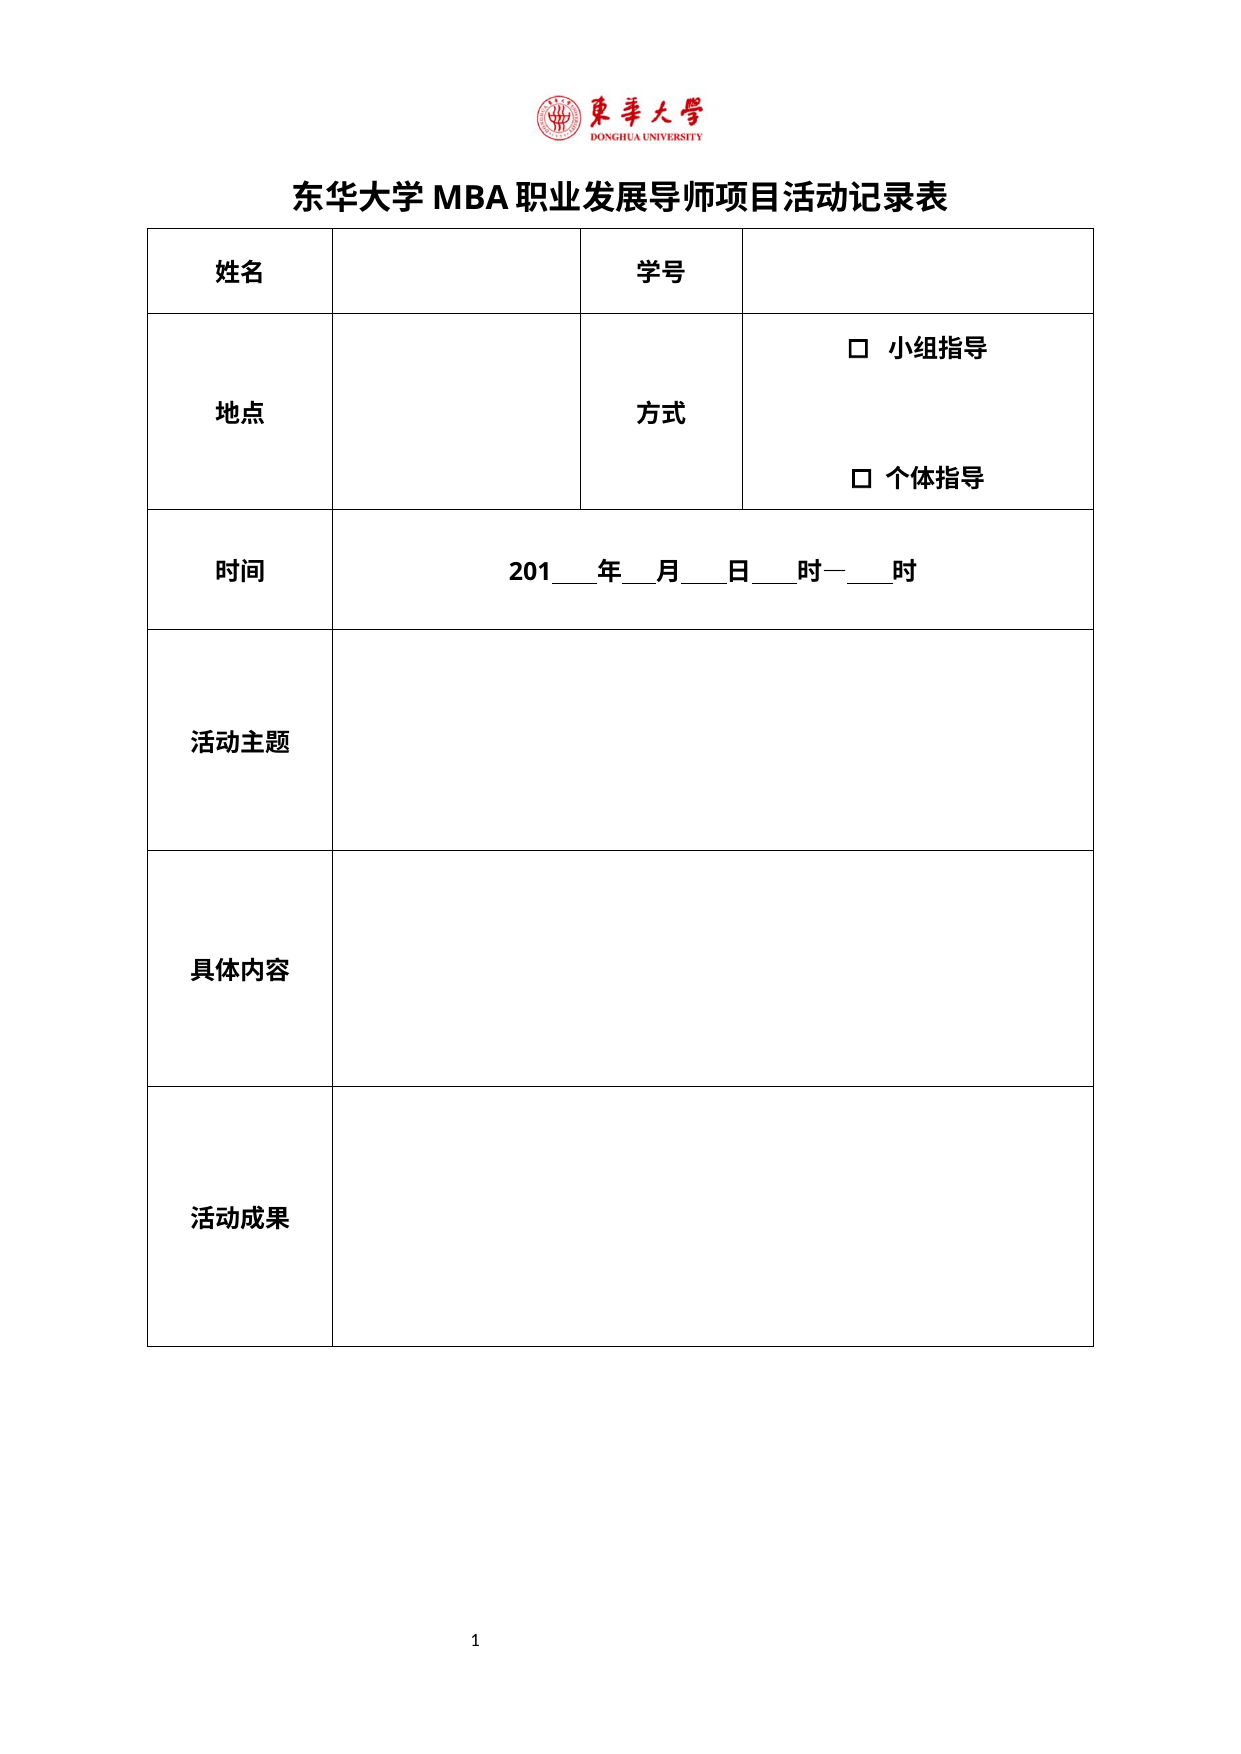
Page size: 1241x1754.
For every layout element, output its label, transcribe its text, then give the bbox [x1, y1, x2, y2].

table_cell 时间 [148, 510, 332, 629]
table_header [743, 229, 1093, 313]
table_cell 201 年 月 日 时— 时 [333, 510, 1093, 629]
table_cell 方式 [581, 314, 742, 509]
table_cell 具体内容 [148, 851, 332, 1086]
table_cell 活动成果 [148, 1087, 332, 1346]
table_cell [333, 314, 580, 509]
table_header 学号 [581, 229, 742, 313]
table_cell [333, 1087, 1093, 1346]
text 东华大学MBA职业发展导师项目活动记录表 [112, 162, 1128, 227]
table_header [333, 229, 580, 313]
table_cell 小组指导 个体指导 [743, 314, 1093, 509]
table_cell 地点 [148, 314, 332, 509]
table_header 姓名 [148, 229, 332, 313]
picture [533, 88, 708, 148]
table_cell 活动主题 [148, 630, 332, 850]
table_cell [333, 630, 1093, 850]
table_cell [333, 851, 1093, 1086]
